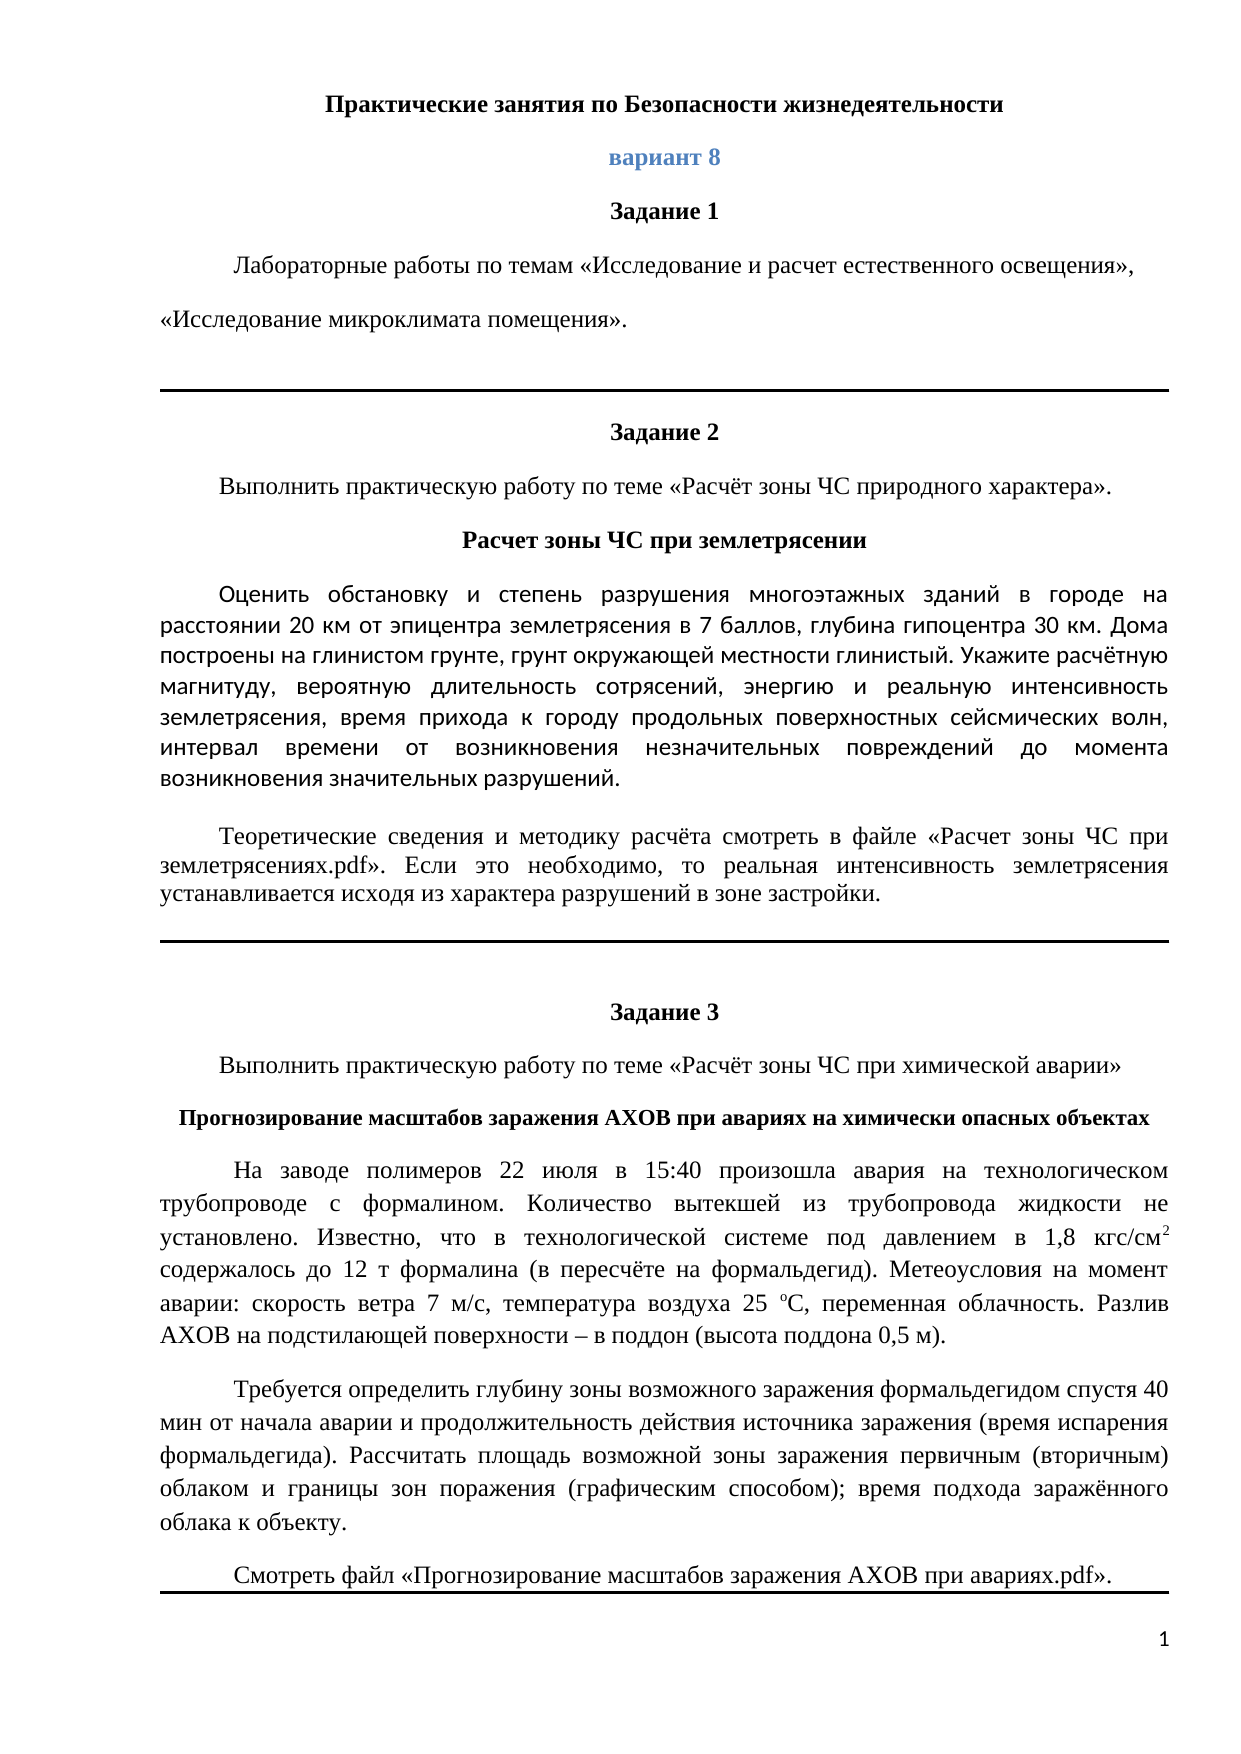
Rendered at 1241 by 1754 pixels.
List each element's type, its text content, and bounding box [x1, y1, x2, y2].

text Расчет зоны ЧС при землетрясении [159, 525, 1169, 553]
text Задание 1 [159, 196, 1169, 225]
text Теоретические сведения и методику расчёта смотреть в файле «Расчет зоны ЧС при землетрясениях.pdf». Если это необходимо, то реальная интенсивность землетрясения устанавливается исходя из характера разрушений в зоне застройки. [159, 821, 1169, 907]
text Задание 2 [159, 417, 1169, 446]
text Прогнозирование масштабов заражения АХОВ при авариях на химически опасных объектах [159, 1104, 1169, 1131]
text Оценить обстановку и степень разрушения многоэтажных зданий в городе на расстоянии 20 км от эпицентра землетрясения в 7 баллов, глубина гипоцентра 30 км. Дома построены на глинистом грунте, грунт окружающей местности глинистый. Укажите расчётную магнитуду, вероятную длительность сотрясений, энергию и реальную интенсивность землетрясения, время прихода к городу продольных поверхностных сейсмических волн, интервал времени от возникновения незначительных повреждений до момента возникновения значительных разрушений. [159, 578, 1169, 792]
text На заводе полимеров 22 июля в 15:40 произошла авария на технологическом трубопроводе с формалином. Количество вытекшей из трубопровода жидкости не установлено. Известно, что в технологической системе под давлением в 1,8 кгс/см2 содержалось до 12 т формалина (в пересчёте на формальдегид). Метеоусловия на момент аварии: скорость ветра 7 м/с, температура воздуха 25 оС, переменная облачность. Разлив АХОВ на подстилающей поверхности – в поддон (высота поддона 0,5 м). [159, 1156, 1169, 1349]
text «Исследование микроклимата помещения». [159, 304, 1169, 333]
text Практические занятия по Безопасности жизнедеятельности [159, 89, 1169, 117]
text Выполнить практическую работу по теме «Расчёт зоны ЧС при химической аварии» [159, 1051, 1169, 1079]
text вариант 8 [159, 142, 1169, 171]
text Смотреть файл «Прогнозирование масштабов заражения АХОВ при авариях.pdf». [159, 1560, 1169, 1594]
text Задание 3 [159, 997, 1169, 1026]
text Выполнить практическую работу по теме «Расчёт зоны ЧС природного характера». [159, 471, 1169, 499]
text Лабораторные работы по темам «Исследование и расчет естественного освещения», [159, 250, 1169, 279]
text Требуется определить глубину зоны возможного заражения формальдегидом спустя 40 мин от начала аварии и продолжительность действия источника заражения (время испарения формальдегида). Рассчитать площадь возможной зоны заражения первичным (вторичным) облаком и границы зон поражения (графическим способом); время подхода заражённого облака к объекту. [159, 1374, 1169, 1535]
